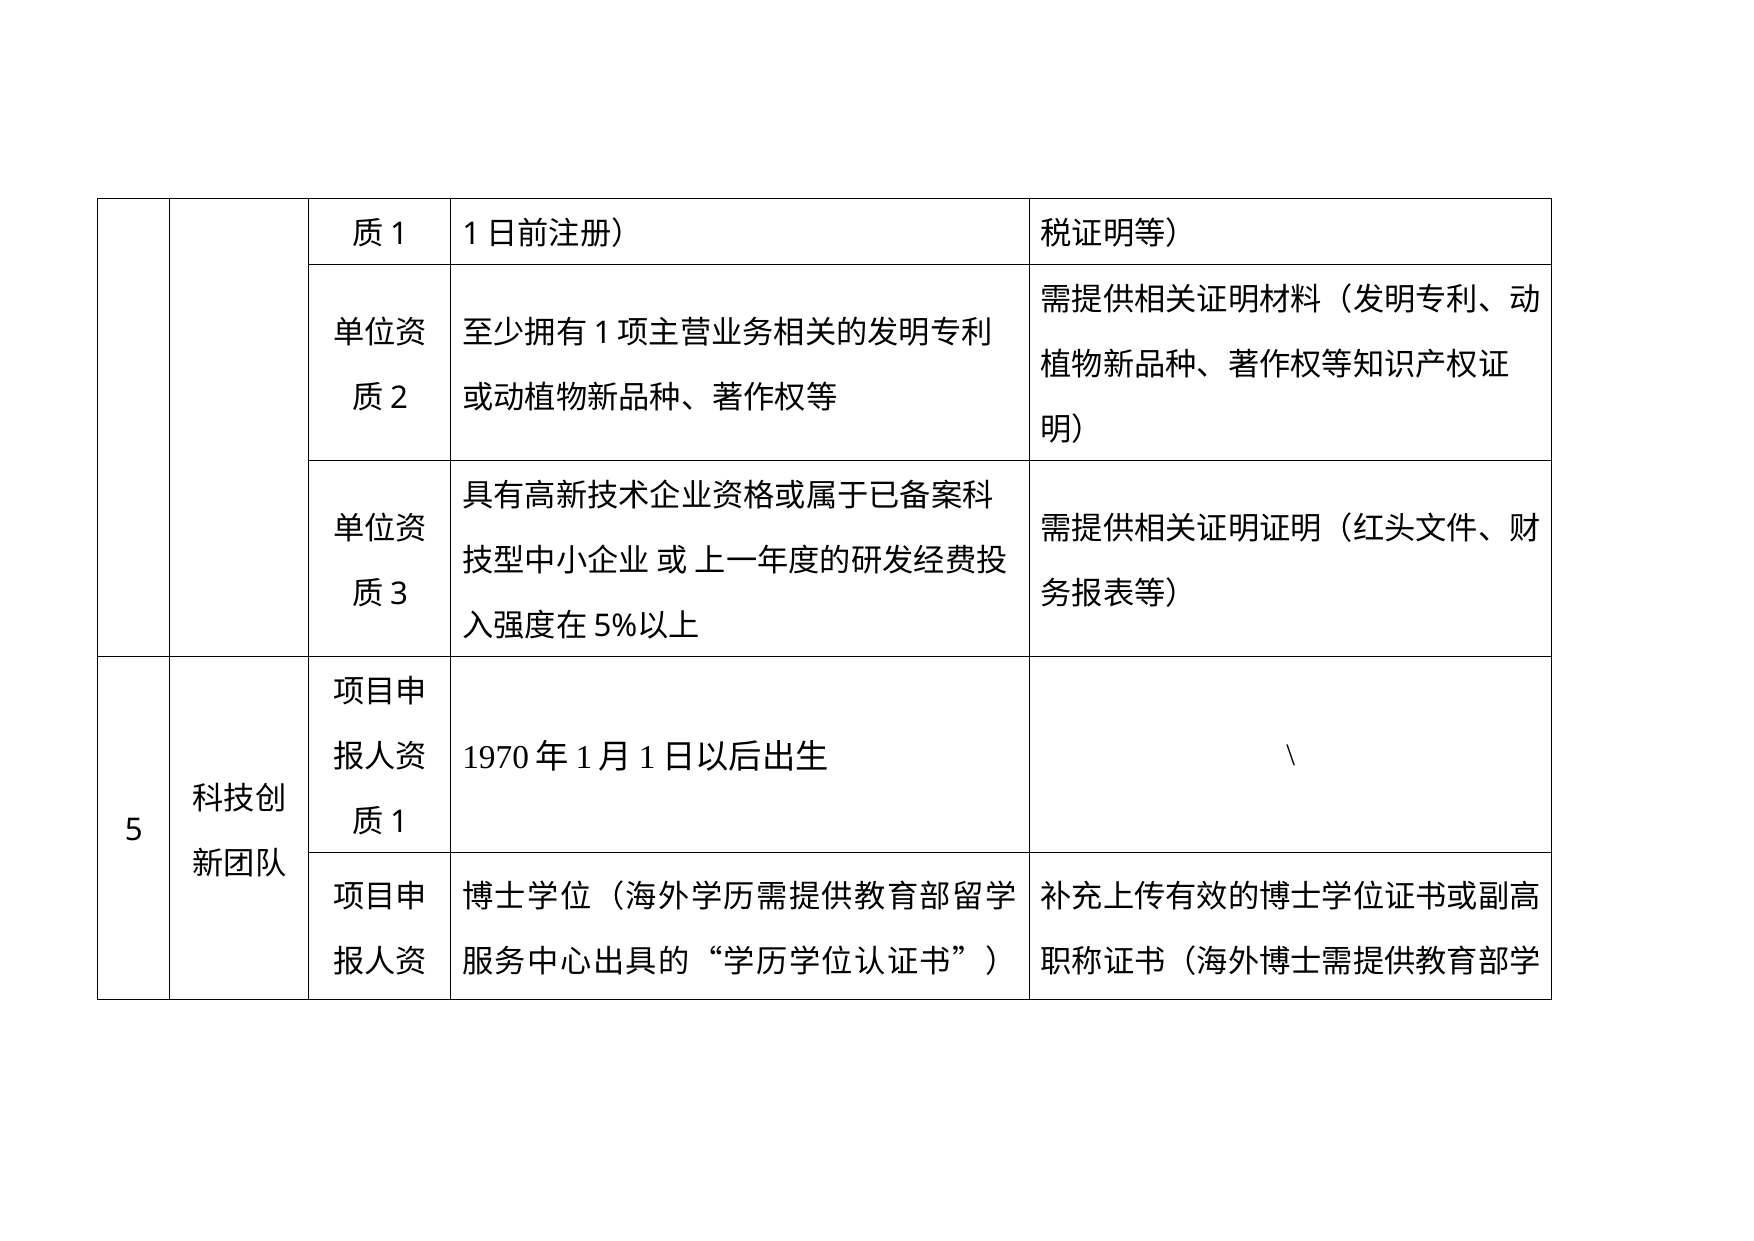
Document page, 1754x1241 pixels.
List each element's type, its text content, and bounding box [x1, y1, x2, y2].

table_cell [1030, 199, 1551, 264]
table_cell 至少拥有1项主营业务相关的发明专利或动植物新品种、著作权等 [451, 265, 1029, 460]
table_cell 单位资质1 [309, 199, 450, 264]
table_cell 需提供相关证明材料（发明专利、动植物新品种、著作权等知识产权证明） [1030, 265, 1551, 460]
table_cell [1030, 853, 1551, 999]
table_cell \ [1030, 657, 1551, 852]
table_cell 项目申报人资质2 [309, 853, 450, 999]
table_cell 5 [98, 657, 169, 999]
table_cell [451, 853, 1029, 999]
table_cell 具有高新技术企业资格或属于已备案科技型中小企业 或 上一年度的研发经费投入强度在5%以上 [451, 461, 1029, 656]
table_cell 单位资质3 [309, 461, 450, 656]
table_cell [451, 199, 1029, 264]
table_cell 1970年1月1日以后出生 [451, 657, 1029, 852]
table_cell 单位资质2 [309, 265, 450, 460]
table_cell 需提供相关证明证明（红头文件、财务报表等） [1030, 461, 1551, 656]
table_cell 项目申报人资质1 [309, 657, 450, 852]
table_cell 科技创新团队 [170, 657, 308, 999]
